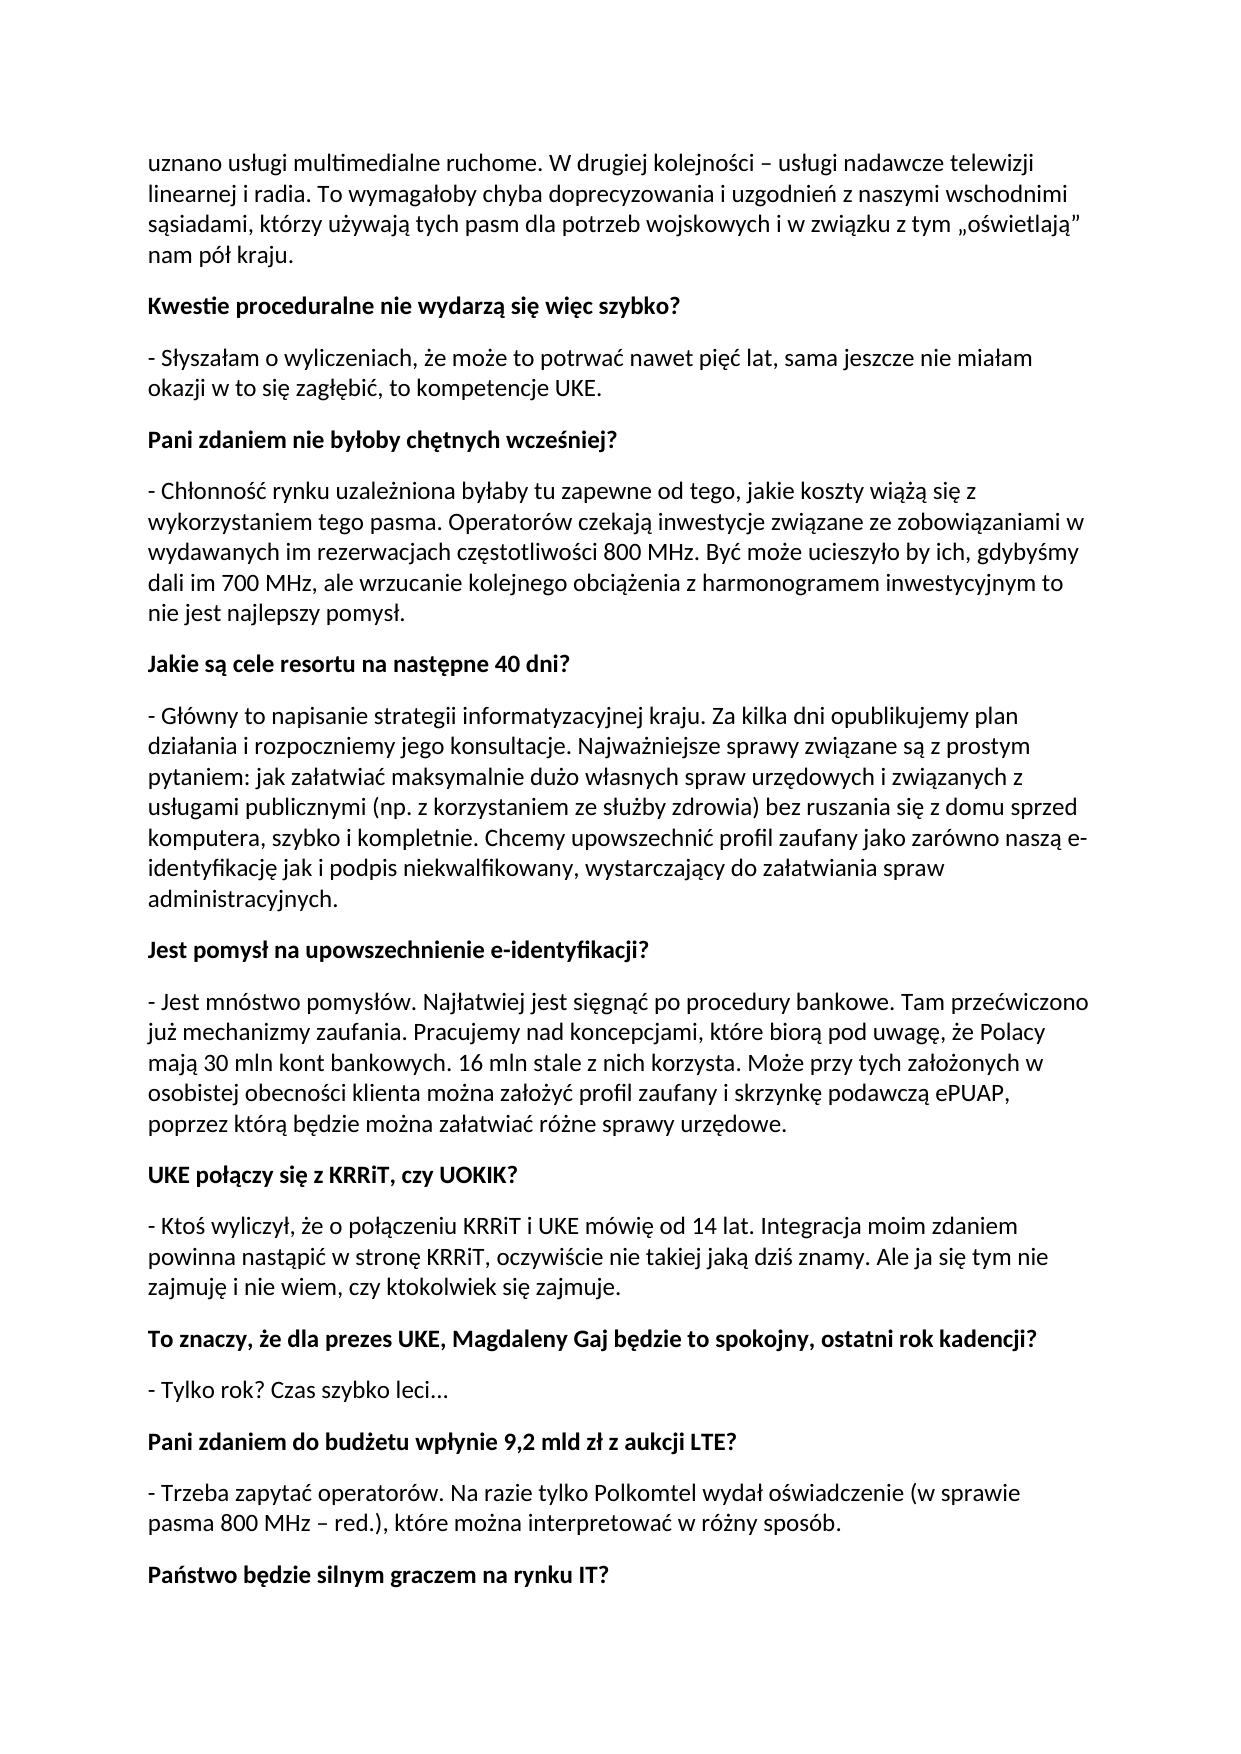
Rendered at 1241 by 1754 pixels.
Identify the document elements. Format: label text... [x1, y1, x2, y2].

text Jakie są cele resortu na następne 40 dni? [148, 648, 1093, 679]
text Pani zdaniem do budżetu wpłynie 9,2 mld zł z aukcji LTE? [148, 1426, 1093, 1456]
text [148, 148, 1093, 270]
text - Chłonność rynku uzależniona byłaby tu zapewne od tego, jakie koszty wiążą się z wykorzystaniem tego pasma. Operatorów czekają inwestycje związane ze zobowiązaniami w wydawanych im rezerwacjach częstotliwości 800 MHz. Być może ucieszyło by ich, gdybyśmy dali im 700 MHz, ale wrzucanie kolejnego obciążenia z harmonogramem inwestycyjnym to nie jest najlepszy pomysł. [148, 475, 1093, 628]
text Jest pomysł na upowszechnienie e-identyfikacji? [148, 934, 1093, 965]
text UKE połączy się z KRRiT, czy UOKIK? [148, 1159, 1093, 1190]
text - Jest mnóstwo pomysłów. Najłatwiej jest sięgnąć po procedury bankowe. Tam przećwiczono już mechanizmy zaufania. Pracujemy nad koncepcjami, które biorą pod uwagę, że Polacy mają 30 mln kont bankowych. 16 mln stale z nich korzysta. Może przy tych założonych w osobistej obecności klienta można założyć profil zaufany i skrzynkę podawczą ePUAP, poprzez którą będzie można załatwiać różne sprawy urzędowe. [148, 986, 1093, 1138]
text Pani zdaniem nie byłoby chętnych wcześniej? [148, 424, 1093, 454]
text - Trzeba zapytać operatorów. Na razie tylko Polkomtel wydał oświadczenie (w sprawie pasma 800 MHz – red.), które można interpretować w różny sposób. [148, 1477, 1093, 1538]
text Kwestie proceduralne nie wydarzą się więc szybko? [148, 291, 1093, 321]
text - Ktoś wyliczył, że o połączeniu KRRiT i UKE mówię od 14 lat. Integracja moim zdaniem powinna nastąpić w stronę KRRiT, oczywiście nie takiej jaką dziś znamy. Ale ja się tym nie zajmuję i nie wiem, czy ktokolwiek się zajmuje. [148, 1211, 1093, 1302]
text Państwo będzie silnym graczem na rynku IT? [148, 1559, 1093, 1589]
text - Tylko rok? Czas szybko leci... [148, 1374, 1093, 1405]
text - Główny to napisanie strategii informatyzacyjnej kraju. Za kilka dni opublikujemy plan działania i rozpoczniemy jego konsultacje. Najważniejsze sprawy związane są z prostym pytaniem: jak załatwiać maksymalnie dużo własnych spraw urzędowych i związanych z usługami publicznymi (np. z korzystaniem ze służby zdrowia) bez ruszania się z domu sprzed komputera, szybko i kompletnie. Chcemy upowszechnić profil zaufany jako zarówno naszą e-identyfikację jak i podpis niekwalfikowany, wystarczający do załatwiania spraw administracyjnych. [148, 700, 1093, 913]
text To znaczy, że dla prezes UKE, Magdaleny Gaj będzie to spokojny, ostatni rok kadencji? [148, 1323, 1093, 1353]
text - Słyszałam o wyliczeniach, że może to potrwać nawet pięć lat, sama jeszcze nie miałam okazji w to się zagłębić, to kompetencje UKE. [148, 342, 1093, 403]
